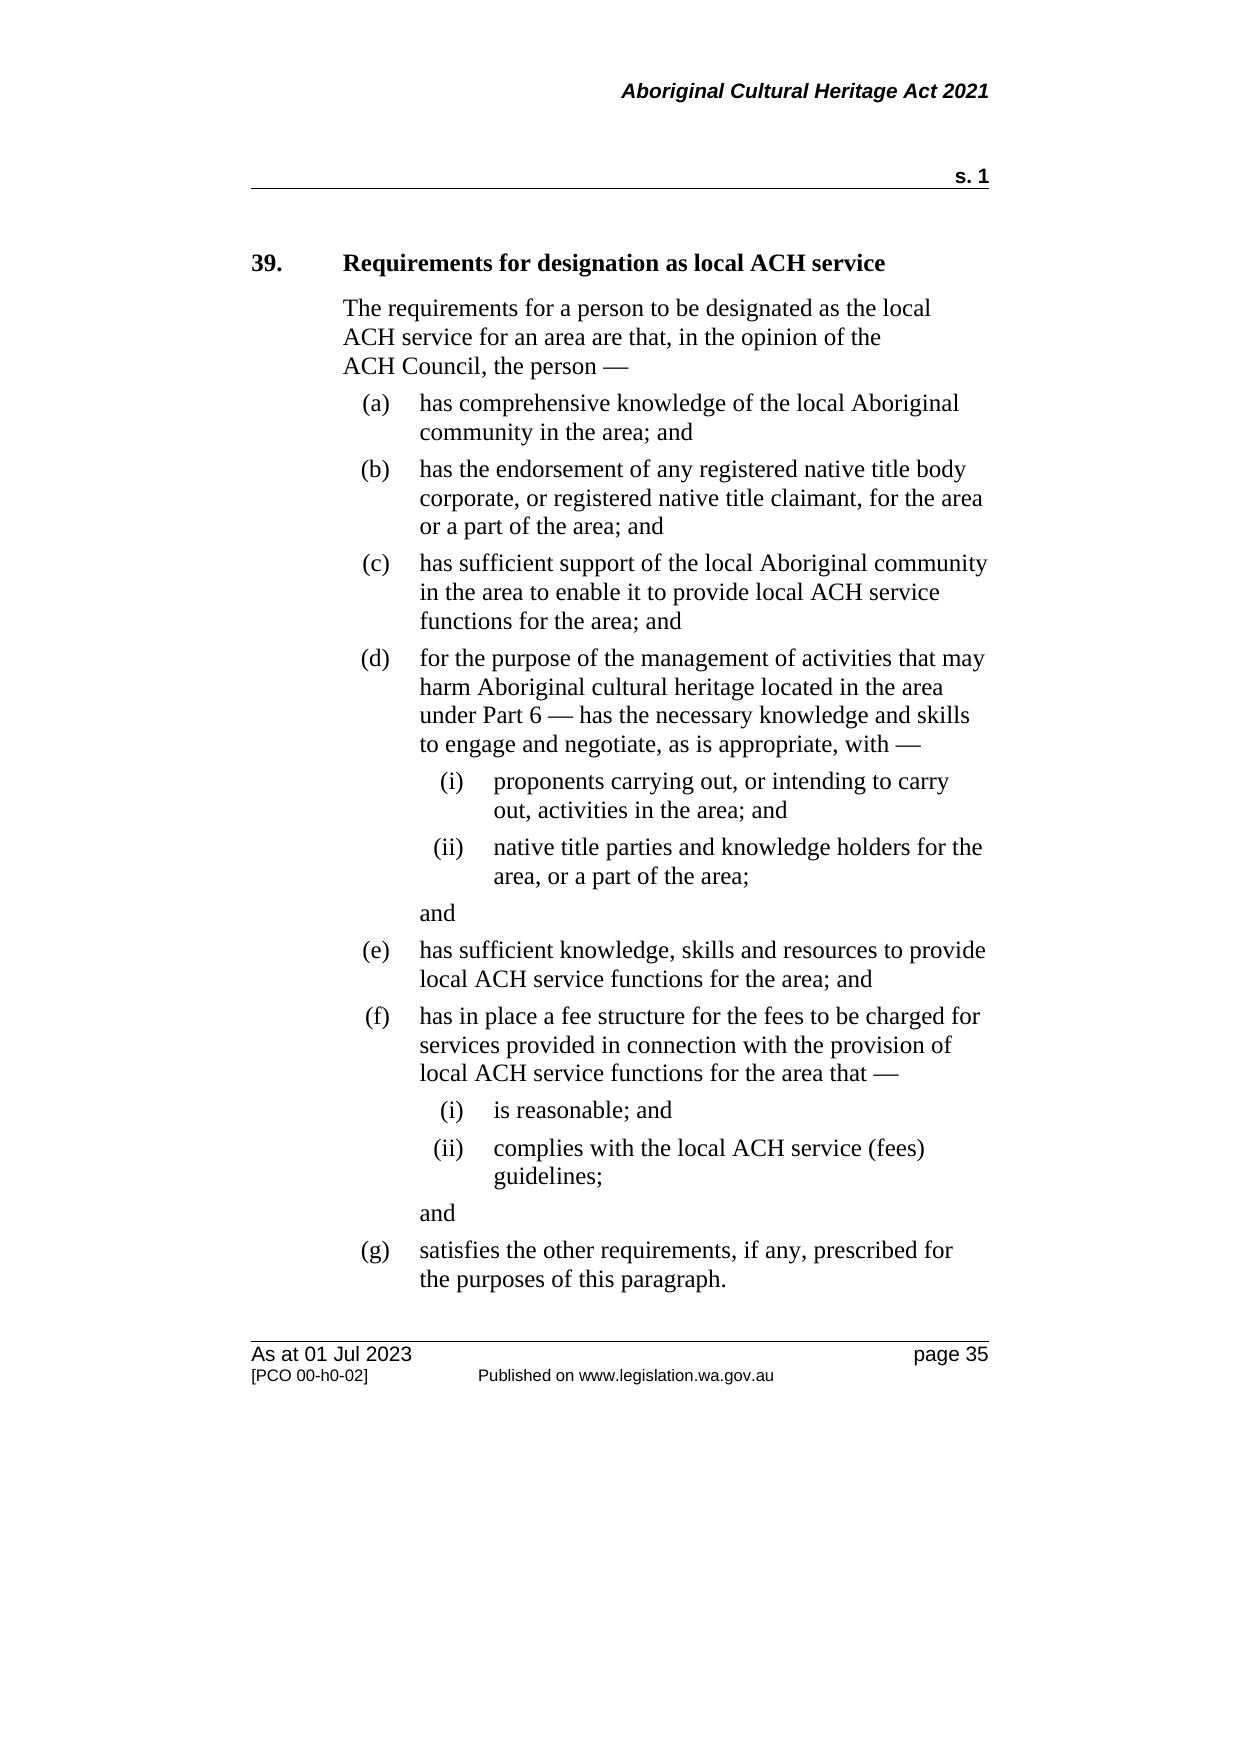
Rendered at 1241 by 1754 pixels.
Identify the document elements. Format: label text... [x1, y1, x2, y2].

text (a) has comprehensive knowledge of the local Aboriginal community in the area; and [251, 388, 989, 446]
text (g) satisfies the other requirements, if any, prescribed for the purposes of this paragraph. [251, 1236, 989, 1293]
text (ii) native title parties and knowledge holders for the area, or a part of the area; [251, 832, 989, 890]
subtitle 39. Requirements for designation as local ACH service [251, 248, 989, 277]
text (b) has the endorsement of any registered native title body corporate, or registered native title claimant, for the area or a part of the area; and [251, 454, 989, 540]
text (d) for the purpose of the management of activities that may harm Aboriginal cultural heritage located in the area under Part 6 — has the necessary knowledge and skills to engage and negotiate, as is appropriate, with — [251, 643, 989, 758]
text (ii) complies with the local ACH service (fees) guidelines; [251, 1133, 989, 1190]
text (i) proponents carrying out, or intending to carry out, activities in the area; and [251, 766, 989, 824]
text (f) has in place a fee structure for the fees to be charged for services provided in connection with the provision of local ACH service functions for the area that — [251, 1001, 989, 1087]
text (c) has sufficient support of the local Aboriginal community in the area to enable it to provide local ACH service functions for the area; and [251, 548, 989, 635]
text The requirements for a person to be designated as the local ACH service for an area are that, in the opinion of the ACH Council, the person — [251, 293, 989, 380]
text (e) has sufficient knowledge, skills and resources to provide local ACH service functions for the area; and [251, 935, 989, 993]
text (i) is reasonable; and [251, 1096, 989, 1124]
text and [251, 1198, 989, 1227]
text and [251, 898, 989, 927]
